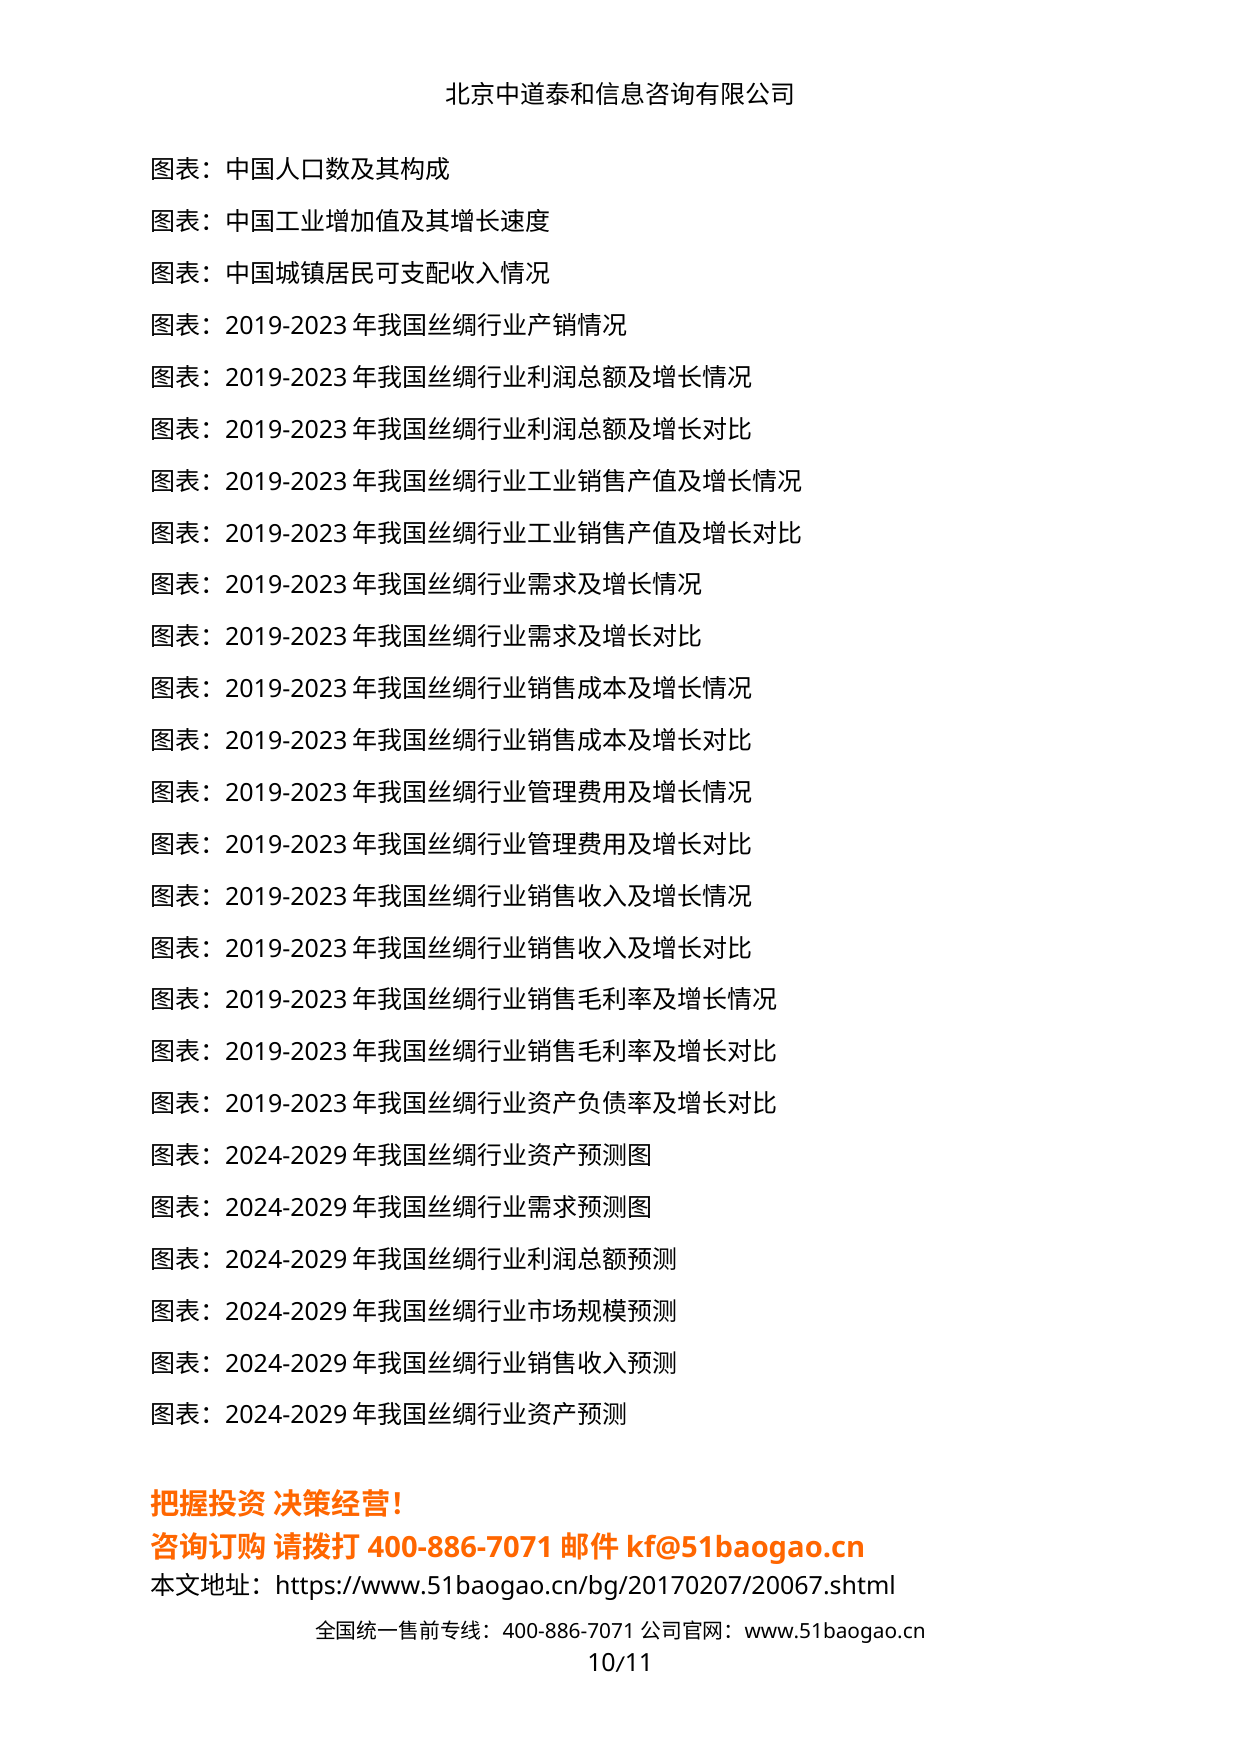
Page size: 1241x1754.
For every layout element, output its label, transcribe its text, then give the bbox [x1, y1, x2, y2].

text 图表：中国人口数及其构成 [150, 150, 1090, 186]
text 图表：2019-2023年我国丝绸行业需求及增长情况 [150, 565, 1090, 601]
text 图表：2019-2023年我国丝绸行业需求及增长对比 [150, 617, 1090, 653]
text 图表：2024-2029年我国丝绸行业销售收入预测 [150, 1343, 1090, 1379]
text 图表：2019-2023年我国丝绸行业销售收入及增长情况 [150, 876, 1090, 912]
text 图表：2024-2029年我国丝绸行业市场规模预测 [150, 1291, 1090, 1327]
text 图表：中国工业增加值及其增长速度 [150, 202, 1090, 238]
text 图表：2019-2023年我国丝绸行业产销情况 [150, 306, 1090, 342]
text 图表：2019-2023年我国丝绸行业销售成本及增长情况 [150, 669, 1090, 705]
text 图表：2019-2023年我国丝绸行业利润总额及增长对比 [150, 409, 1090, 446]
text 图表：2019-2023年我国丝绸行业销售收入及增长对比 [150, 928, 1090, 964]
text 图表：2024-2029年我国丝绸行业资产预测 [150, 1395, 1090, 1431]
text 把握投资 决策经营！咨询订购 请拨打 400-886-7071 邮件 kf@51baogao.cn本文地址：https://www.51baogao.cn/bg/20170207/20067.shtml [150, 1447, 1090, 1602]
text 图表：2019-2023年我国丝绸行业利润总额及增长情况 [150, 357, 1090, 394]
text 图表：2019-2023年我国丝绸行业工业销售产值及增长对比 [150, 513, 1090, 549]
text 图表：2019-2023年我国丝绸行业销售毛利率及增长对比 [150, 1032, 1090, 1068]
text 图表：2019-2023年我国丝绸行业销售成本及增长对比 [150, 721, 1090, 757]
text 图表：2019-2023年我国丝绸行业资产负债率及增长对比 [150, 1084, 1090, 1120]
text 图表：2019-2023年我国丝绸行业管理费用及增长对比 [150, 824, 1090, 861]
text 图表：2024-2029年我国丝绸行业需求预测图 [150, 1187, 1090, 1224]
text 图表：2019-2023年我国丝绸行业工业销售产值及增长情况 [150, 461, 1090, 497]
text 图表：2019-2023年我国丝绸行业管理费用及增长情况 [150, 772, 1090, 809]
text 图表：2024-2029年我国丝绸行业资产预测图 [150, 1136, 1090, 1172]
text 图表：2019-2023年我国丝绸行业销售毛利率及增长情况 [150, 980, 1090, 1016]
text 图表：中国城镇居民可支配收入情况 [150, 254, 1090, 290]
text 图表：2024-2029年我国丝绸行业利润总额预测 [150, 1239, 1090, 1276]
